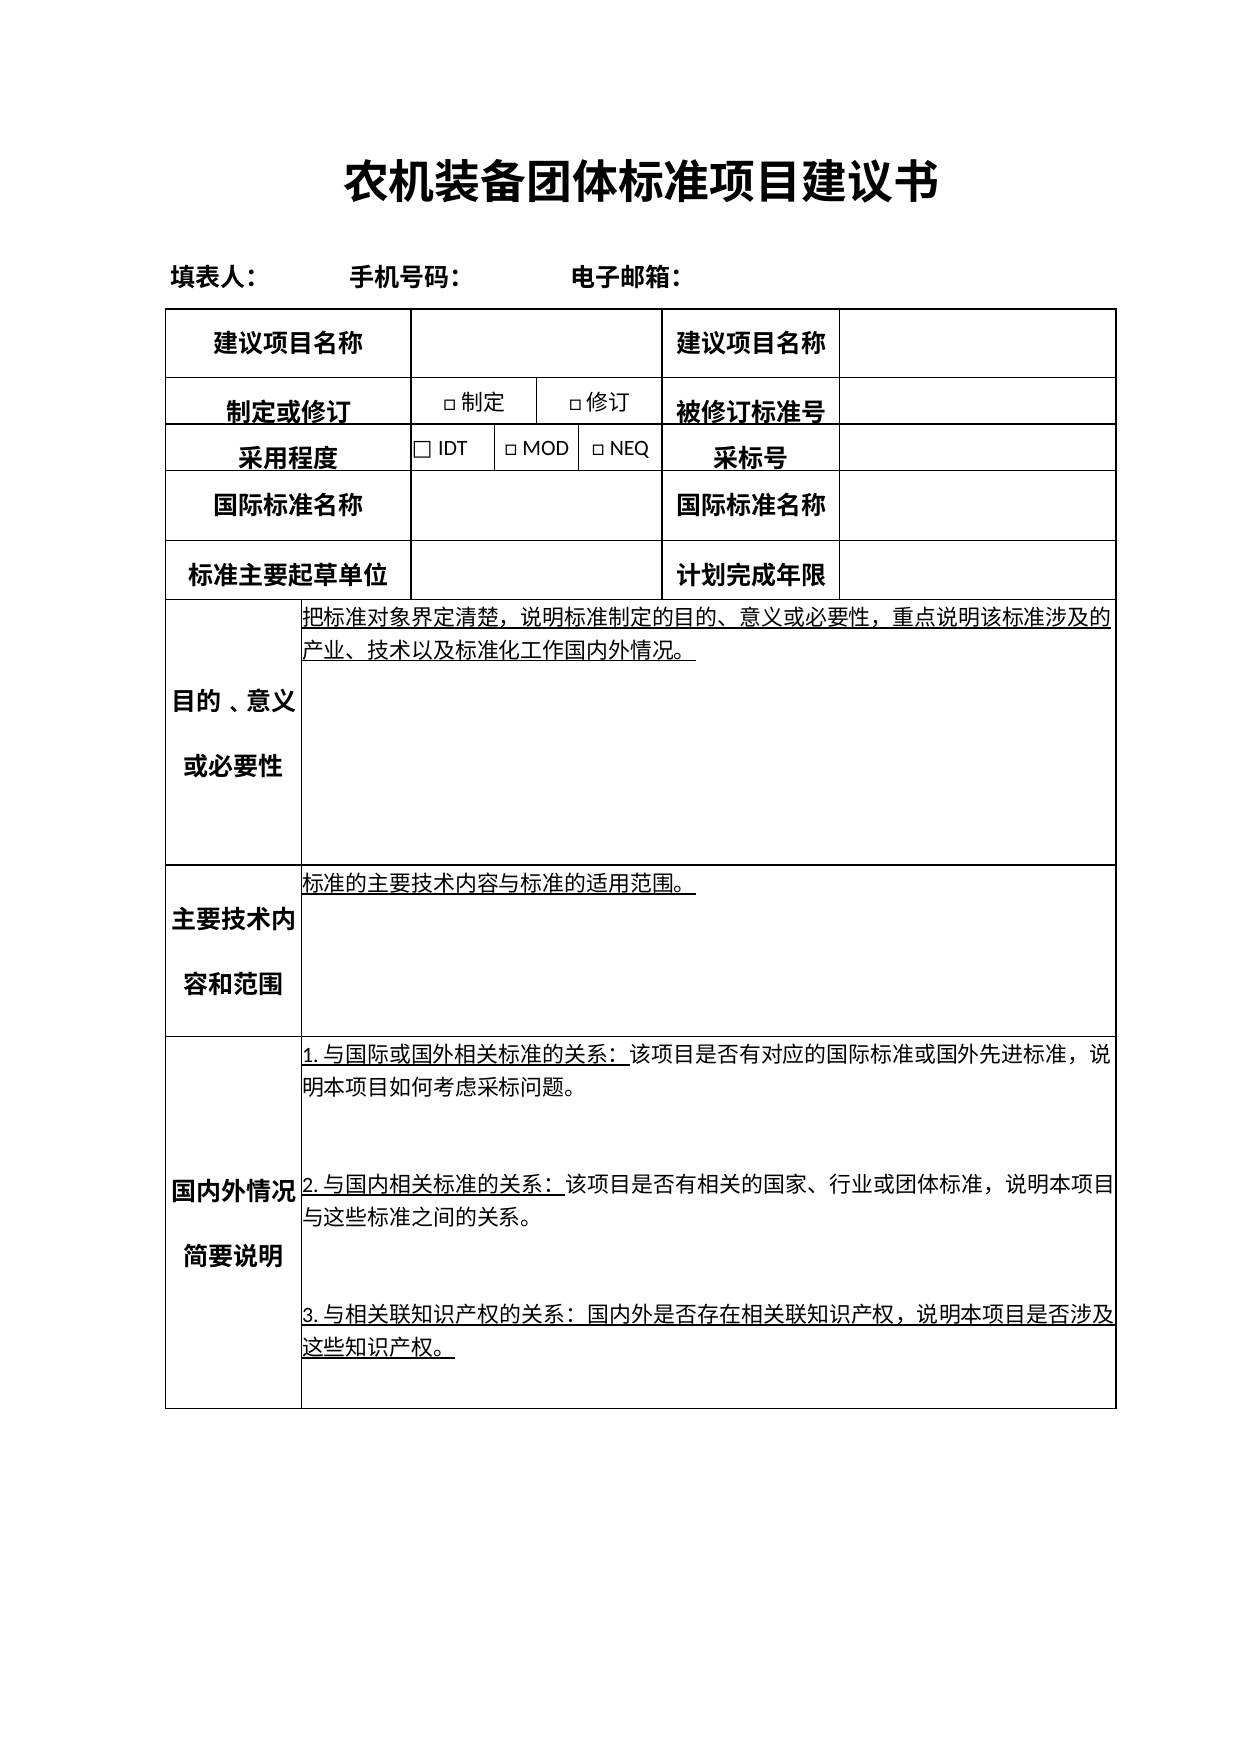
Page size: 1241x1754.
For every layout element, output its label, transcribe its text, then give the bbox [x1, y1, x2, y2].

table_cell [840, 425, 1115, 470]
table_cell 采用程度 [166, 425, 410, 470]
table_cell 标准的主要技术内容与标准的适用范围。 [302, 866, 1115, 1036]
table_cell □ MOD [495, 425, 578, 470]
text 填表人： 手机号码： 电子邮箱： [144, 243, 1122, 308]
table_cell 把标准对象界定清楚，说明标准制定的目的、意义或必要性，重点说明该标准涉及的 产业、技术以及标准化工作国内外情况。 [302, 600, 1115, 864]
table_cell 被修订标准号 [663, 378, 839, 423]
table_cell 主要技术内容和范围 [166, 866, 301, 1036]
table_header [412, 310, 661, 377]
table_cell □ 制定 [412, 378, 536, 423]
table_header 建议项目名称 （中文） [166, 310, 410, 377]
table_cell 1. 与国际或国外相关标准的关系：该项目是否有对应的国际标准或国外先进标准，说 明本项目如何考虑采标问题。 2. 与国内相关标准的关系：该项目是否有相关的国家、行业或团体标准，说明本项目与这些标准之间的关系。 3. 与相关联知识产权的关系：国内外是否存在相关联知识产权，说明本项目是否涉及 这些知识产权。 [302, 1326, 1115, 1408]
table_cell □ 修订 [537, 378, 661, 423]
table_cell 国际标准名称 （英文） [663, 471, 839, 539]
table_cell [840, 471, 1115, 539]
table_cell 计划完成年限 [663, 541, 839, 598]
table_cell 标准主要起草单位 [166, 541, 410, 598]
table_cell 国内外情况 简要说明 [166, 1037, 301, 1408]
table_cell [840, 541, 1115, 598]
table_cell 采标号 [663, 425, 839, 470]
table_cell 1. 与国际或国外相关标准的关系：该项目是否有对应的国际标准或国外先进标准，说 明本项目如何考虑采标问题。 2. 与国内相关标准的关系：该项目是否有相关的国家、行业或团体标准，说明本项目与这些标准之间的关系。 3. 与相关联知识产权的关系：国内外是否存在相关联知识产权，说明本项目是否涉及 这些知识产权。 [302, 1037, 1115, 1324]
table_cell 制定或修订 [166, 378, 410, 423]
table_cell □ IDT [412, 425, 494, 470]
table_cell [840, 378, 1115, 423]
table_cell [412, 541, 661, 598]
table_cell □ NEQ [579, 425, 661, 470]
table_cell 国际标准名称 （中文） [166, 471, 410, 539]
text 农机装备团体标准项目建议书 [159, 129, 1122, 227]
table_cell 目的﹑意义或必要性 [166, 600, 301, 864]
table_cell [412, 471, 661, 539]
table_header [840, 310, 1115, 377]
table_header 建议项目名称 （英文） [663, 310, 839, 377]
